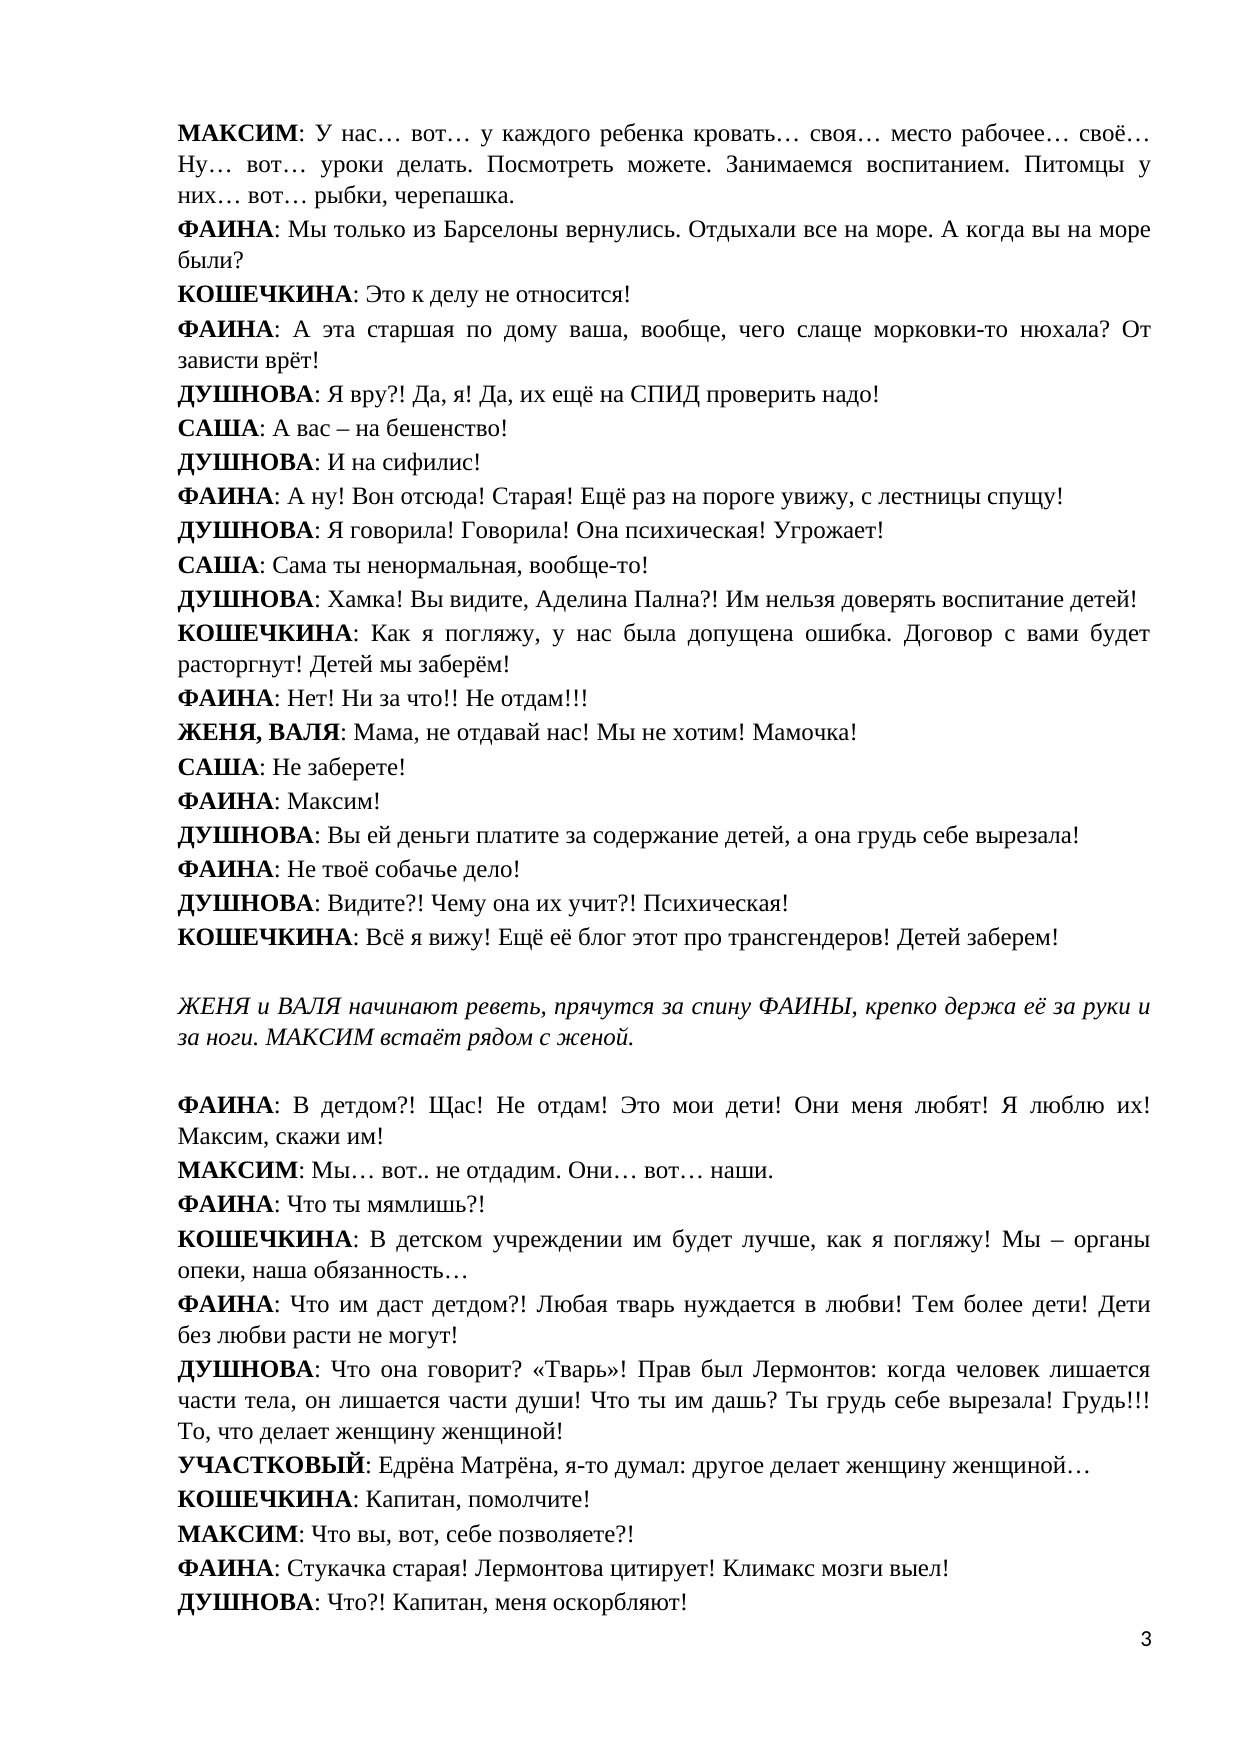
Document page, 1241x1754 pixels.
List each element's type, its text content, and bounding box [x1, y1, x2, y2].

text КОШЕЧКИНА: Как я погляжу, у нас была допущена ошибка. Договор с вами будет расторгнут! Детей мы заберём! [177, 618, 1152, 678]
text ФАИНА: В детдом?! Щас! Не отдам! Это мои дети! Они меня любят! Я люблю их! Максим, скажи им! [177, 1090, 1152, 1150]
text КОШЕЧКИНА: Это к делу не относится! [177, 279, 1152, 308]
text ЖЕНЯ, ВАЛЯ: Мама, не отдавай нас! Мы не хотим! Мамочка! [177, 717, 1152, 746]
text МАКСИМ: Что вы, вот, себе позволяете?! [177, 1519, 1152, 1547]
text ДУШНОВА: Видите?! Чему она их учит?! Психическая! [177, 888, 1152, 917]
text ДУШНОВА: Что?! Капитан, меня оскорбляют! [177, 1587, 1152, 1616]
text ФАИНА: Что ты мямлишь?! [177, 1189, 1152, 1218]
text САША: А вас – на бешенство! [177, 413, 1152, 442]
text ДУШНОВА: Хамка! Вы видите, Аделина Пална?! Им нельзя доверять воспитание детей! [177, 584, 1152, 613]
text ДУШНОВА: Вы ей деньги платите за содержание детей, а она грудь себе вырезала! [177, 820, 1152, 849]
text ДУШНОВА: Что она говорит? «Тварь»! Прав был Лермонтов: когда человек лишается части тела, он лишается части души! Что ты им дашь? Ты грудь себе вырезала! Грудь!!! То, что делает женщину женщиной! [177, 1354, 1152, 1445]
text УЧАСТКОВЫЙ: Едрёна Матрёна, я-то думал: другое делает женщину женщиной… [177, 1450, 1152, 1479]
text ФАИНА: Максим! [177, 786, 1152, 814]
text ФАИНА: Мы только из Барселоны вернулись. Отдыхали все на море. А когда вы на море были? [177, 214, 1152, 274]
text КОШЕЧКИНА: В детском учреждении им будет лучше, как я погляжу! Мы – органы опеки, наша обязанность… [177, 1224, 1152, 1283]
text САША: Сама ты ненормальная, вообще-то! [177, 550, 1152, 578]
text ФАИНА: Не твоё собачье дело! [177, 854, 1152, 883]
text ФАИНА: Стукачка старая! Лермонтова цитирует! Климакс мозги выел! [177, 1553, 1152, 1582]
text МАКСИМ: Мы… вот.. не отдадим. Они… вот… наши. [177, 1155, 1152, 1184]
text ДУШНОВА: Я вру?! Да, я! Да, их ещё на СПИД проверить надо! [177, 379, 1152, 408]
text МАКСИМ: У нас… вот… у каждого ребенка кровать… своя… место рабочее… своё… Ну… вот… уроки делать. Посмотреть можете. Занимаемся воспитанием. Питомцы у них… вот… рыбки, черепашка. [177, 118, 1152, 209]
text ФАИНА: А эта старшая по дому ваша, вообще, чего слаще морковки-то нюхала? От зависти врёт! [177, 314, 1152, 373]
text ФАИНА: Что им даст детдом?! Любая тварь нуждается в любви! Тем более дети! Дети без любви расти не могут! [177, 1289, 1152, 1349]
text КОШЕЧКИНА: Всё я вижу! Ещё её блог этот про трансгендеров! Детей заберем! [177, 922, 1152, 951]
text ЖЕНЯ и ВАЛЯ начинают реветь, прячутся за спину ФАИНЫ, крепко держа её за руки и за ноги. МАКСИМ встаёт рядом с женой. [177, 991, 1152, 1051]
text ФАИНА: Нет! Ни за что!! Не отдам!!! [177, 683, 1152, 712]
text ДУШНОВА: И на сифилис! [177, 447, 1152, 476]
text ФАИНА: А ну! Вон отсюда! Старая! Ещё раз на пороге увижу, с лестницы спущу! [177, 481, 1152, 510]
text САША: Не заберете! [177, 752, 1152, 780]
text КОШЕЧКИНА: Капитан, помолчите! [177, 1484, 1152, 1513]
text ДУШНОВА: Я говорила! Говорила! Она психическая! Угрожает! [177, 516, 1152, 544]
